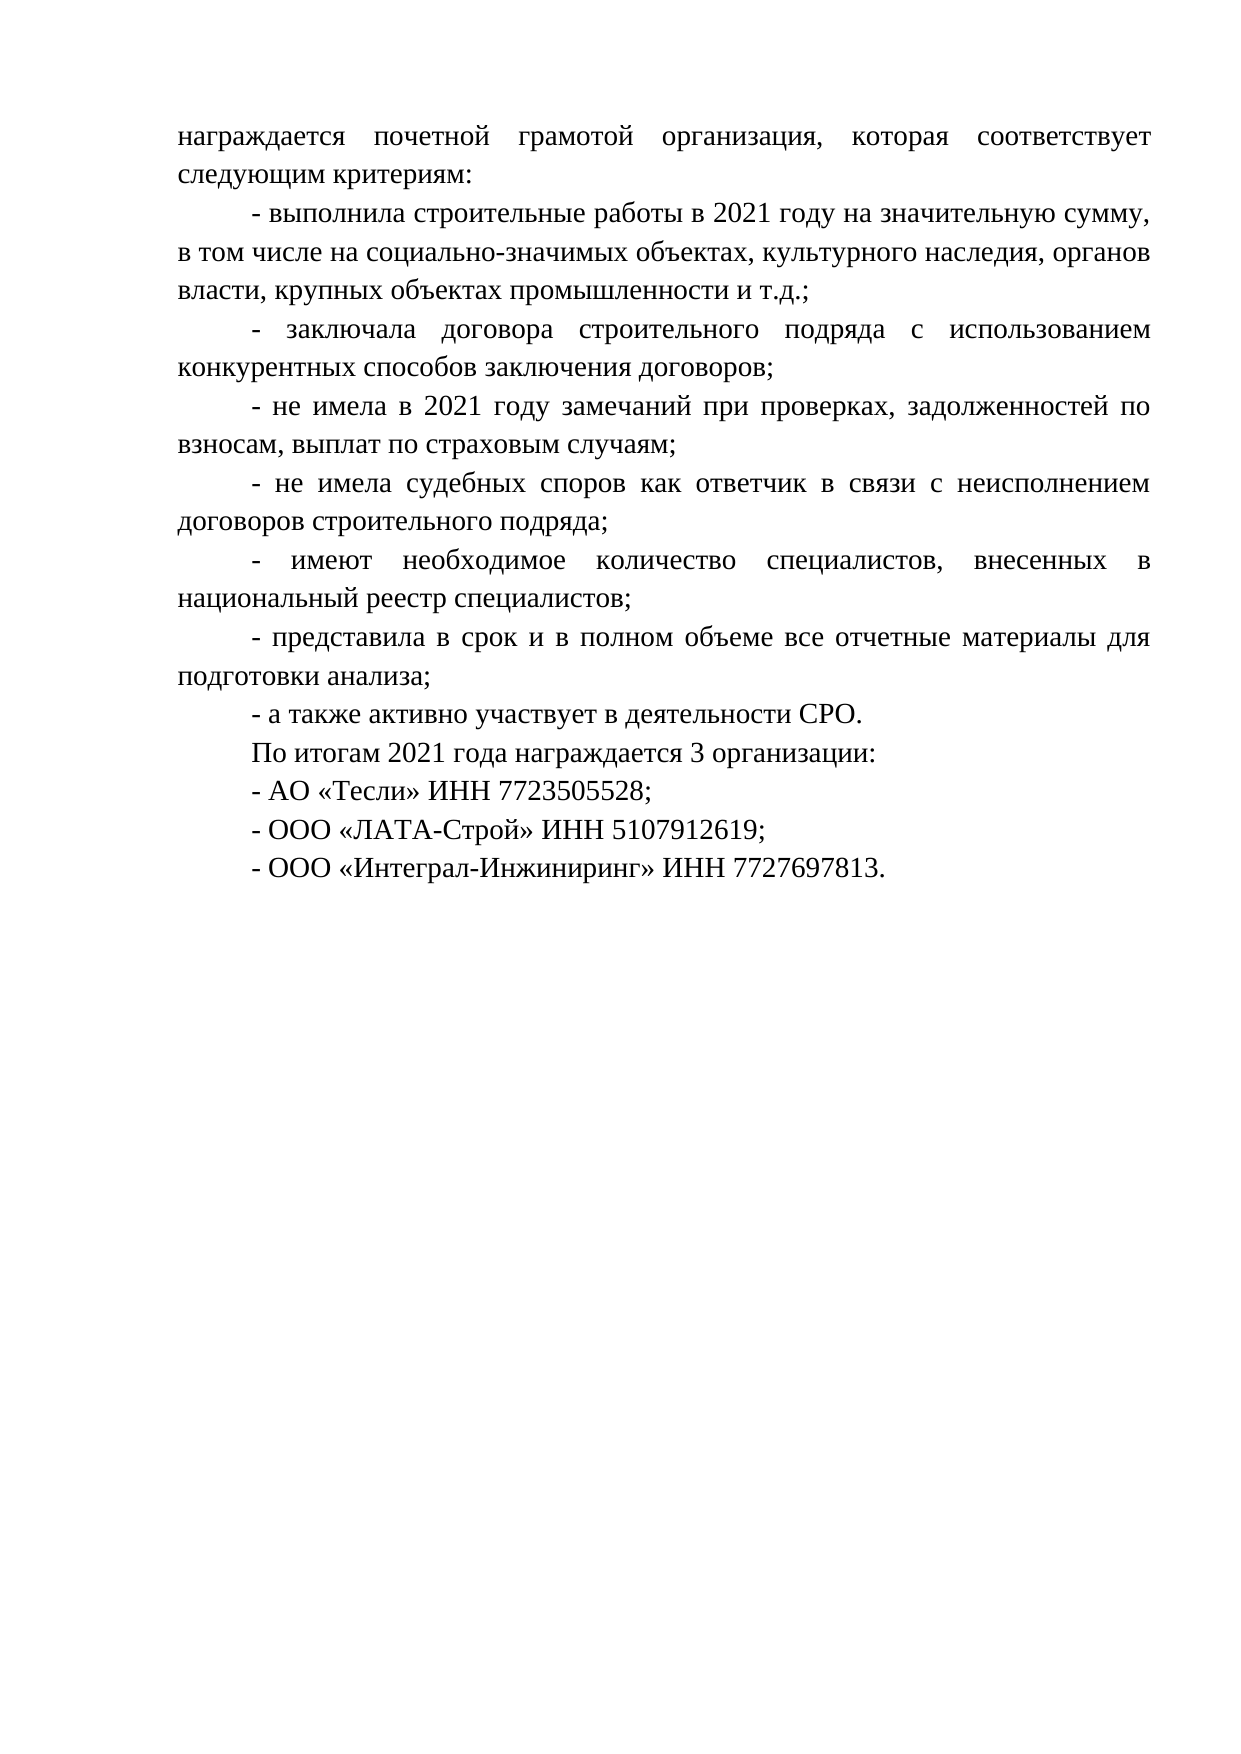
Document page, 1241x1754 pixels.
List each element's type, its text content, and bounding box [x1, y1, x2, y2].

text - представила в срок и в полном объеме все отчетные материалы для подготовки анализа; [177, 619, 1152, 691]
text - ООО «ЛАТА-Строй» ИНН 5107912619; [177, 812, 1152, 845]
text - не имела судебных споров как ответчик в связи с неисполнением договоров строительного подряда; [177, 465, 1152, 537]
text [177, 118, 1152, 190]
text - выполнила строительные работы в 2021 году на значительную сумму, в том числе на социально-значимых объектах, культурного наследия, органов власти, крупных объектах промышленности и т.д.; [177, 195, 1152, 306]
text - а также активно участвует в деятельности СРО. [177, 696, 1152, 730]
text - АО «Тесли» ИНН 7723505528; [177, 773, 1152, 807]
text По итогам 2021 года награждается 3 организации: [177, 735, 1152, 768]
text - имеют необходимое количество специалистов, внесенных в национальный реестр специалистов; [177, 542, 1152, 614]
text - заключала договора строительного подряда с использованием конкурентных способов заключения договоров; [177, 311, 1152, 383]
text - не имела в 2021 году замечаний при проверках, задолженностей по взносам, выплат по страховым случаям; [177, 388, 1152, 460]
text - ООО «Интеграл-Инжиниринг» ИНН 7727697813. [177, 850, 1152, 884]
